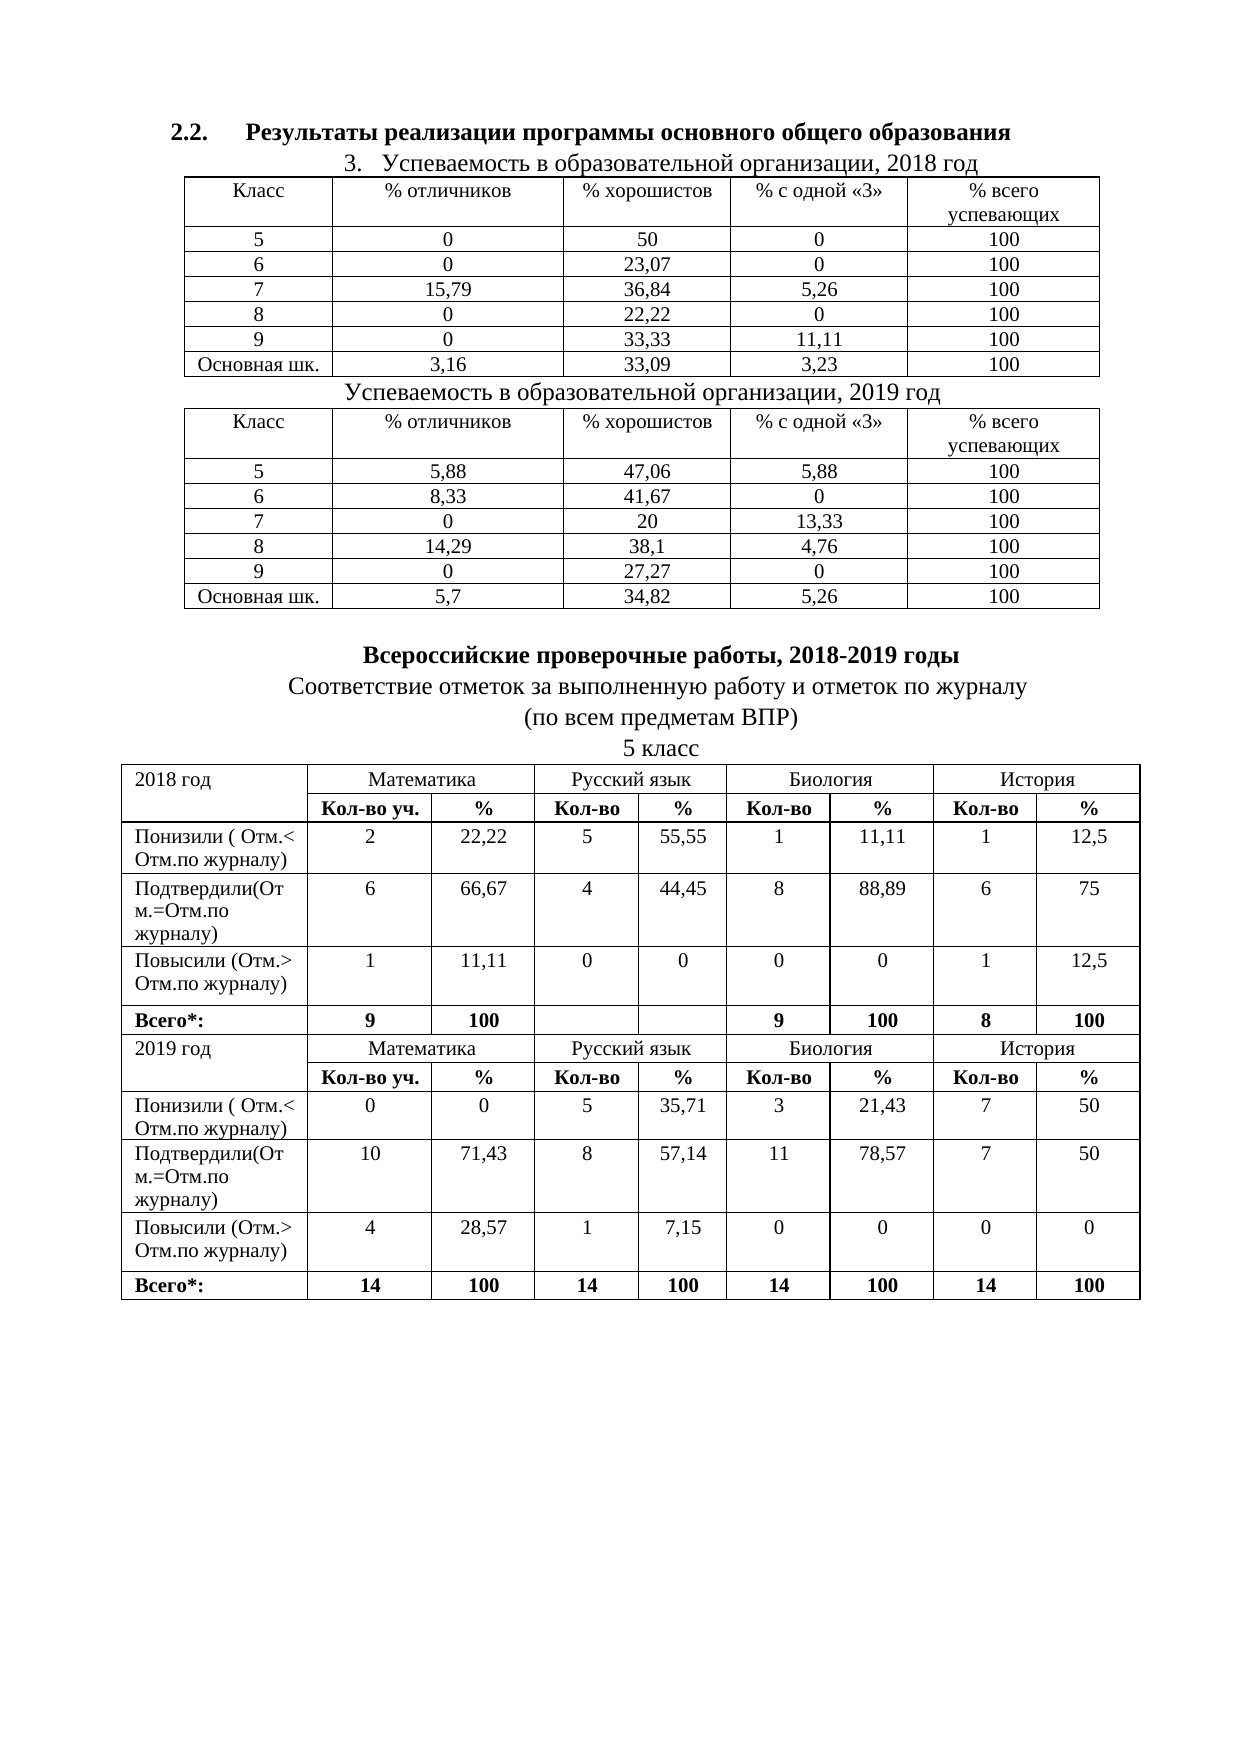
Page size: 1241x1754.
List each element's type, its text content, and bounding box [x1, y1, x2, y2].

table_cell 9 [727, 1006, 829, 1033]
table_cell 14 [727, 1272, 829, 1299]
text Успеваемость в образовательной организации, 2019 год [133, 377, 1152, 406]
table_cell Всего*: [122, 1272, 307, 1299]
table_cell 4 [308, 1213, 431, 1271]
table_cell % [831, 794, 933, 821]
table_cell Математика [308, 1035, 534, 1062]
table_cell Подтвердили(Отм.=Отм.по журналу) [122, 1140, 307, 1212]
table_cell 100 [908, 459, 1099, 483]
table_cell 1 [727, 823, 829, 873]
table_cell 8 [185, 302, 332, 326]
table_cell 100 [831, 1006, 933, 1033]
table_cell 7 [934, 1140, 1036, 1212]
table_cell 75 [1037, 874, 1139, 946]
table_cell 23,07 [564, 252, 730, 276]
table_cell 6 [185, 484, 332, 508]
table_cell 0 [727, 1213, 829, 1271]
list Результаты реализации программы основного общего образования [170, 117, 1152, 145]
table_header % с одной «3» [731, 409, 907, 457]
table_cell 14,29 [333, 534, 563, 558]
table_cell 0 [333, 227, 563, 251]
table_cell 7 [185, 509, 332, 533]
table_cell 47,06 [564, 459, 730, 483]
table_cell 57,14 [639, 1140, 726, 1212]
table_cell 5 [535, 1092, 638, 1138]
table_cell 8 [934, 1006, 1036, 1033]
table_cell % [639, 794, 726, 821]
table_cell 0 [731, 484, 907, 508]
table_cell 0 [731, 252, 907, 276]
table_cell Биология [727, 1035, 933, 1062]
table_cell 22,22 [432, 823, 534, 873]
table_cell 0 [934, 1213, 1036, 1271]
text Всероссийские проверочные работы, 2018-2019 годы [170, 640, 1152, 669]
table_cell 100 [1037, 1006, 1139, 1033]
table_header % отличников [333, 178, 563, 226]
table_cell 14 [535, 1272, 638, 1299]
table_cell 35,71 [639, 1092, 726, 1138]
table_header Класс [185, 409, 332, 457]
table_cell Русский язык [535, 1035, 726, 1062]
table_cell Основная шк. [185, 352, 332, 376]
table_cell 100 [831, 1272, 933, 1299]
table_cell 1 [934, 947, 1036, 1005]
table_cell Понизили ( Отм.< Отм.по журналу) [122, 823, 307, 873]
table_cell [639, 1006, 726, 1033]
table_cell 3 [727, 1092, 829, 1138]
table_cell 100 [908, 559, 1099, 583]
table_cell 38,1 [564, 534, 730, 558]
table_cell 0 [831, 1213, 933, 1271]
table_header % всего успевающих [908, 409, 1099, 457]
table_cell 55,55 [639, 823, 726, 873]
table_cell 100 [908, 584, 1099, 608]
table_header 2018 год [122, 765, 307, 821]
table_header % хорошистов [564, 178, 730, 226]
table_cell 33,33 [564, 327, 730, 351]
text Соответствие отметок за выполненную работу и отметок по журналу (по всем предметам ВПР) [170, 671, 1152, 731]
table_cell % [432, 794, 534, 821]
table_cell 0 [731, 302, 907, 326]
table_cell История [934, 1035, 1139, 1062]
table_cell 5 [185, 459, 332, 483]
table_cell 8 [185, 534, 332, 558]
table_cell 0 [333, 327, 563, 351]
table_cell 7 [185, 277, 332, 301]
table_cell 0 [308, 1092, 431, 1138]
table_cell 4,76 [731, 534, 907, 558]
table_cell 100 [908, 277, 1099, 301]
table_cell 100 [908, 484, 1099, 508]
table_cell 10 [308, 1140, 431, 1212]
table_cell 0 [1037, 1213, 1139, 1271]
table_cell 5 [535, 823, 638, 873]
table_header Биология [727, 765, 933, 793]
table_header % отличников [333, 409, 563, 457]
table_cell 8 [727, 874, 829, 946]
table_cell 7 [934, 1092, 1036, 1138]
table_cell Кол-во уч. [934, 1063, 1036, 1091]
table_cell Основная шк. [185, 584, 332, 608]
table_cell 11,11 [731, 327, 907, 351]
table_cell 6 [308, 874, 431, 946]
list Успеваемость в образовательной организации, 2018 год [170, 148, 1152, 176]
table_cell 0 [731, 559, 907, 583]
table_cell 13,33 [731, 509, 907, 533]
table_cell 33,09 [564, 352, 730, 376]
table_header % с одной «3» [731, 178, 907, 226]
table_cell Кол-во уч. [934, 794, 1036, 821]
table_cell % [1037, 1063, 1139, 1091]
table_cell Кол-во уч. [535, 1063, 638, 1091]
table_cell 100 [908, 534, 1099, 558]
table_header Класс [185, 178, 332, 226]
table_cell 21,43 [831, 1092, 933, 1138]
table_cell 5,88 [731, 459, 907, 483]
table_cell 28,57 [432, 1213, 534, 1271]
table_cell 100 [908, 352, 1099, 376]
table_cell Всего*: [122, 1006, 307, 1033]
table_cell 12,5 [1037, 823, 1139, 873]
table_cell 1 [934, 823, 1036, 873]
table_cell 0 [333, 302, 563, 326]
table_cell Подтвердили(Отм.=Отм.по журналу) [122, 874, 307, 946]
table_cell % [1037, 794, 1139, 821]
table_cell Кол-во уч. [308, 1063, 431, 1091]
table_cell 2 [308, 823, 431, 873]
table_cell 11,11 [432, 947, 534, 1005]
table_cell 11,11 [831, 823, 933, 873]
table_cell 3,16 [333, 352, 563, 376]
table_cell 6 [934, 874, 1036, 946]
table_cell 5,26 [731, 584, 907, 608]
table_cell 8,33 [333, 484, 563, 508]
table_cell 50 [1037, 1140, 1139, 1212]
table_cell 66,67 [432, 874, 534, 946]
table_cell 9 [308, 1006, 431, 1033]
text 5 класс [170, 733, 1152, 762]
table_cell 5,7 [333, 584, 563, 608]
table_cell 100 [908, 252, 1099, 276]
table_cell 20 [564, 509, 730, 533]
table_cell 0 [333, 509, 563, 533]
table_cell 100 [908, 327, 1099, 351]
table_cell Кол-во уч. [308, 794, 431, 821]
table_header % хорошистов [564, 409, 730, 457]
table_cell 2019 год [122, 1035, 307, 1091]
table_cell 14 [308, 1272, 431, 1299]
table_cell 15,79 [333, 277, 563, 301]
table_cell 0 [639, 947, 726, 1005]
table_cell [535, 1006, 638, 1033]
table_cell 9 [185, 559, 332, 583]
table_header История [934, 765, 1139, 793]
table_cell 0 [727, 947, 829, 1005]
table_cell 22,22 [564, 302, 730, 326]
table_cell Кол-во уч. [535, 794, 638, 821]
table_cell 0 [831, 947, 933, 1005]
table_cell 8 [535, 1140, 638, 1212]
table_header Математика [308, 765, 534, 793]
table_cell 0 [333, 252, 563, 276]
table_cell 1 [308, 947, 431, 1005]
table_cell % [639, 1063, 726, 1091]
table_cell Повысили (Отм.> Отм.по журналу) [122, 1213, 307, 1271]
table_cell 0 [535, 947, 638, 1005]
table_cell 6 [185, 252, 332, 276]
table_cell 5 [185, 227, 332, 251]
table_cell 41,67 [564, 484, 730, 508]
table_cell 11 [727, 1140, 829, 1212]
table_cell 14 [934, 1272, 1036, 1299]
table_cell 0 [731, 227, 907, 251]
table_cell 78,57 [831, 1140, 933, 1212]
table_cell 9 [185, 327, 332, 351]
table_cell 36,84 [564, 277, 730, 301]
table_cell 100 [908, 302, 1099, 326]
table_cell 4 [535, 874, 638, 946]
table_cell 7,15 [639, 1213, 726, 1271]
table_cell Повысили (Отм.> Отм.по журналу) [122, 947, 307, 1005]
table_cell 50 [1037, 1092, 1139, 1138]
table_cell 71,43 [432, 1140, 534, 1212]
table_cell % [831, 1063, 933, 1091]
table_cell Понизили ( Отм.< Отм.по журналу) [122, 1092, 307, 1138]
table_cell Кол-во уч. [727, 1063, 829, 1091]
table_cell 5,88 [333, 459, 563, 483]
table_cell 0 [432, 1092, 534, 1138]
table_cell 0 [333, 559, 563, 583]
table_cell 100 [432, 1272, 534, 1299]
table_cell 100 [908, 227, 1099, 251]
table_header Русский язык [535, 765, 726, 793]
table_cell 12,5 [1037, 947, 1139, 1005]
table_cell 27,27 [564, 559, 730, 583]
table_cell 3,23 [731, 352, 907, 376]
table_cell 100 [639, 1272, 726, 1299]
table_cell % [432, 1063, 534, 1091]
table_cell 44,45 [639, 874, 726, 946]
table_cell 5,26 [731, 277, 907, 301]
table_cell 1 [535, 1213, 638, 1271]
table_cell 100 [432, 1006, 534, 1033]
table_cell 100 [908, 509, 1099, 533]
table_header % всего успевающих [908, 178, 1099, 226]
table_cell 88,89 [831, 874, 933, 946]
table_cell 100 [1037, 1272, 1139, 1299]
table_cell Кол-во уч. [727, 794, 829, 821]
table_cell 34,82 [564, 584, 730, 608]
table_cell 50 [564, 227, 730, 251]
